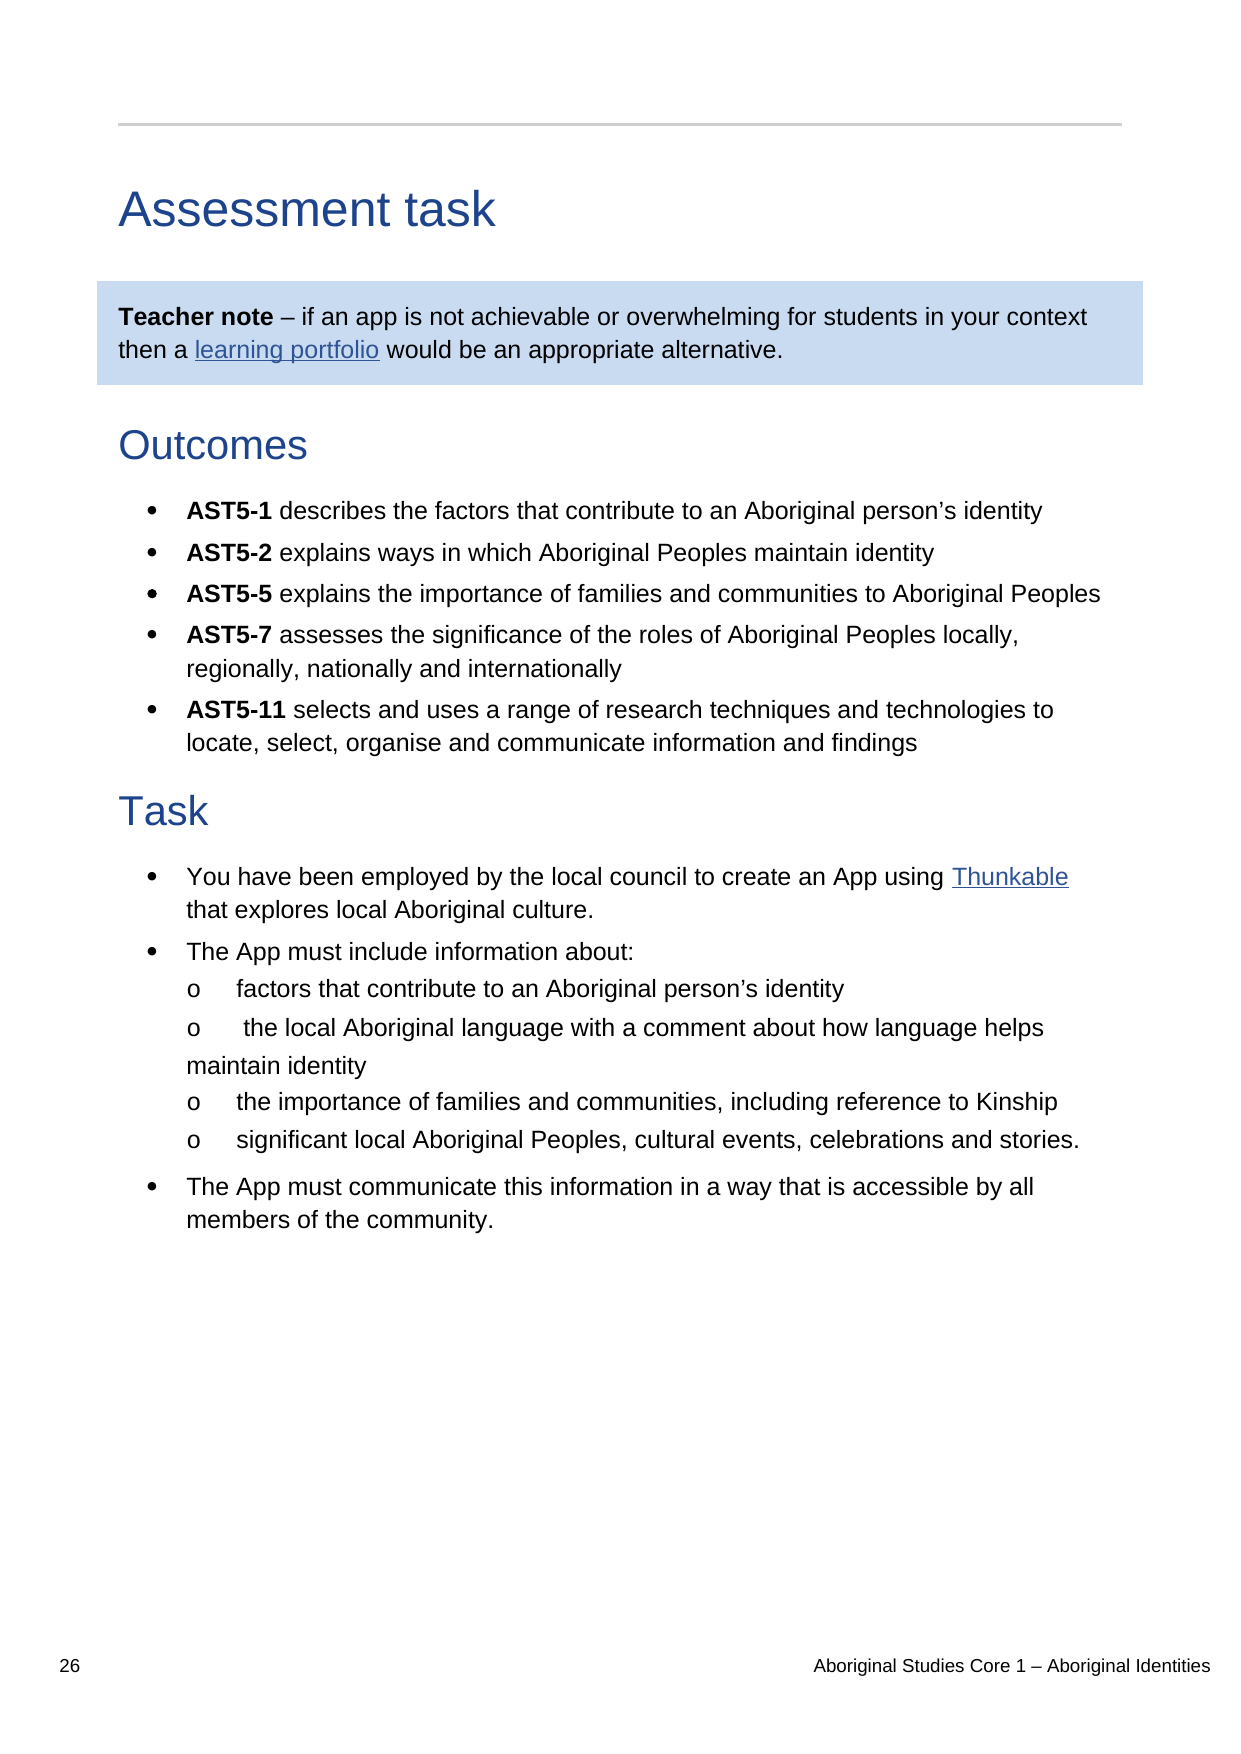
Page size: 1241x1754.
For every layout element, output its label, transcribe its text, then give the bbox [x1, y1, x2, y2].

list AST5-5 explains the importance of families and communities to Aboriginal Peoples [148, 579, 1122, 608]
subtitle Outcomes [118, 420, 1122, 468]
list the local Aboriginal language with a comment about how language helps maintain identity [186, 1012, 1122, 1079]
list The App must communicate this information in a way that is accessible by all members of the community. [148, 1172, 1122, 1234]
list The App must include information about: [148, 937, 1122, 965]
subtitle Assessment task [118, 180, 1122, 237]
list AST5-2 explains ways in which Aboriginal Peoples maintain identity [148, 538, 1122, 566]
list You have been employed by the local council to create an App using Thunkable that explores local Aboriginal culture. [148, 862, 1122, 924]
list AST5-11 selects and uses a range of research techniques and technologies to locate, select, organise and communicate information and findings [148, 695, 1122, 757]
list the importance of families and communities, including reference to Kinship [186, 1087, 1122, 1117]
list AST5-7 assesses the significance of the roles of Aboriginal Peoples locally, regionally, nationally and internationally [148, 621, 1122, 682]
text Teacher note – if an app is not achievable or overwhelming for students in your context then a learning portfolio would be an appropriate alternative. [97, 281, 1143, 385]
list factors that contribute to an Aboriginal person’s identity [186, 974, 1122, 1005]
list AST5-1 describes the factors that contribute to an Aboriginal person’s identity [148, 496, 1122, 525]
list significant local Aboriginal Peoples, cultural events, celebrations and stories. [186, 1125, 1122, 1156]
subtitle Task [118, 786, 1122, 834]
